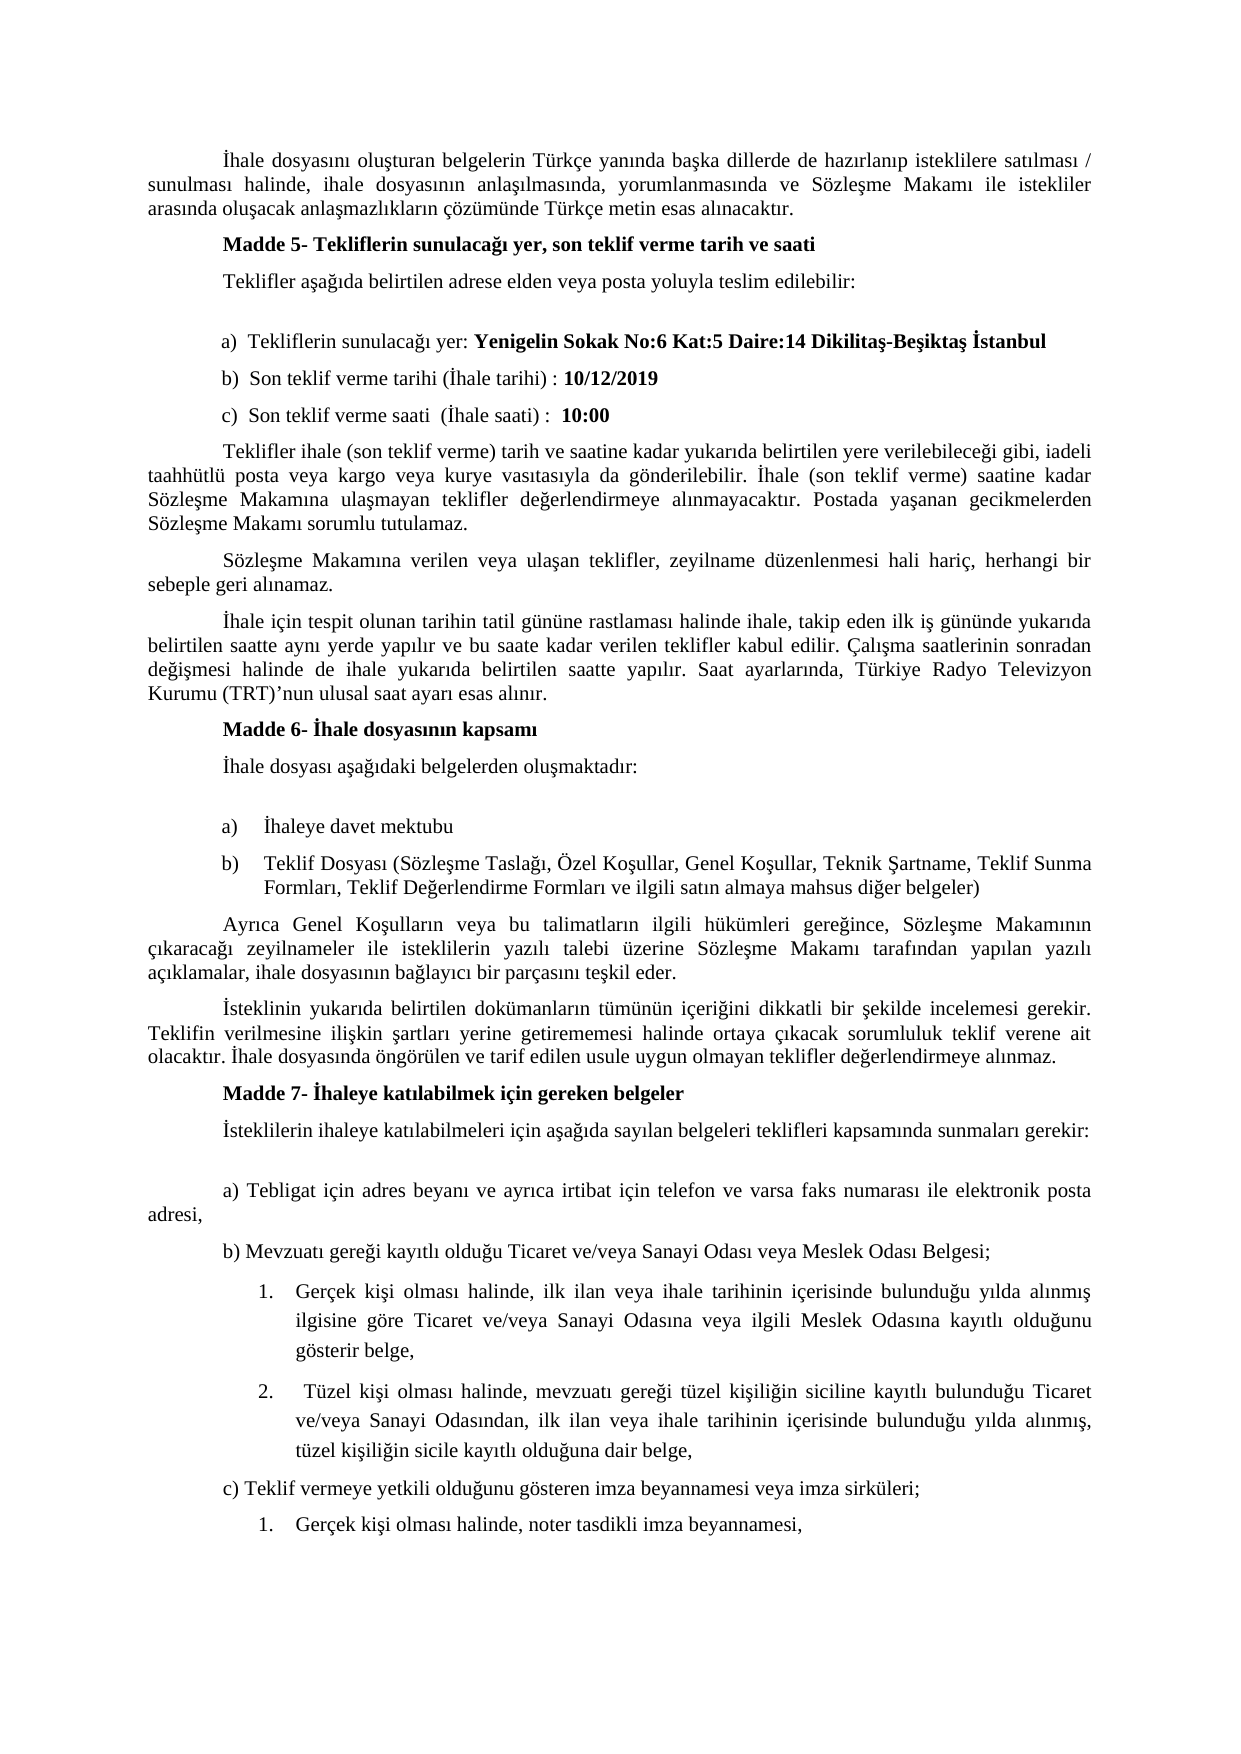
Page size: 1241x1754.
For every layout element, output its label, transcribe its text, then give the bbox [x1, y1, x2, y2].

text Madde 7- İhaleye katılabilmek için gereken belgeler [148, 1081, 1093, 1105]
list Teklif Dosyası (Sözleşme Taslağı, Özel Koşullar, Genel Koşullar, Teknik Şartname, Teklif Sunma Formları, Teklif Değerlendirme Formları ve ilgili satın almaya mahsus diğer belgeler) [221, 851, 1093, 899]
text b) Son teklif verme tarihi (İhale tarihi) : 10/12/2019 [185, 366, 1093, 390]
list Tüzel kişi olması halinde, mevzuatı gereği tüzel kişiliğin siciline kayıtlı bulunduğu Ticaret ve/veya Sanayi Odasından, ilk ilan veya ihale tarihinin içerisinde bulunduğu yılda alınmış, tüzel kişiliğin sicile kayıtlı olduğuna dair belge, [258, 1375, 1093, 1463]
text b) Mevzuatı gereği kayıtlı olduğu Ticaret ve/veya Sanayi Odası veya Meslek Odası Belgesi; [148, 1239, 1093, 1263]
text Teklifler ihale (son teklif verme) tarih ve saatine kadar yukarıda belirtilen yere verilebileceği gibi, iadeli taahhütlü posta veya kargo veya kurye vasıtasıyla da gönderilebilir. İhale (son teklif verme) saatine kadar Sözleşme Makamına ulaşmayan teklifler değerlendirmeye alınmayacaktır. Postada yaşanan gecikmelerden Sözleşme Makamı sorumlu tutulamaz. [148, 439, 1093, 535]
list Gerçek kişi olması halinde, noter tasdikli imza beyannamesi, [258, 1512, 1093, 1536]
text İhale dosyasını oluşturan belgelerin Türkçe yanında başka dillerde de hazırlanıp isteklilere satılması / sunulması halinde, ihale dosyasının anlaşılmasında, yorumlanmasında ve Sözleşme Makamı ile istekliler arasında oluşacak anlaşmazlıkların çözümünde Türkçe metin esas alınacaktır. [148, 148, 1093, 220]
text İhale için tespit olunan tarihin tatil gününe rastlaması halinde ihale, takip eden ilk iş gününde yukarıda belirtilen saatte aynı yerde yapılır ve bu saate kadar verilen teklifler kabul edilir. Çalışma saatlerinin sonradan değişmesi halinde de ihale yukarıda belirtilen saatte yapılır. Saat ayarlarında, Türkiye Radyo Televizyon Kurumu (TRT)’nun ulusal saat ayarı esas alınır. [148, 608, 1093, 705]
text İhale dosyası aşağıdaki belgelerden oluşmaktadır: [148, 754, 1093, 778]
text a) Tekliflerin sunulacağı yer: Yenigelin Sokak No:6 Kat:5 Daire:14 Dikilitaş-Beşiktaş İstanbul [185, 329, 1093, 353]
text c) Teklif vermeye yetkili olduğunu gösteren imza beyannamesi veya imza sirküleri; [148, 1475, 1093, 1499]
text İsteklinin yukarıda belirtilen dokümanların tümünün içeriğini dikkatli bir şekilde incelemesi gerekir. Teklifin verilmesine ilişkin şartları yerine getirememesi halinde ortaya çıkacak sorumluluk teklif verene ait olacaktır. İhale dosyasında öngörülen ve tarif edilen usule uygun olmayan teklifler değerlendirmeye alınmaz. [148, 996, 1093, 1068]
text Teklifler aşağıda belirtilen adrese elden veya posta yoluyla teslim edilebilir: [148, 269, 1093, 293]
text Ayrıca Genel Koşulların veya bu talimatların ilgili hükümleri gereğince, Sözleşme Makamının çıkaracağı zeyilnameler ile isteklilerin yazılı talebi üzerine Sözleşme Makamı tarafından yapılan yazılı açıklamalar, ihale dosyasının bağlayıcı bir parçasını teşkil eder. [148, 912, 1093, 984]
text Sözleşme Makamına verilen veya ulaşan teklifler, zeyilname düzenlenmesi hali hariç, herhangi bir sebeple geri alınamaz. [148, 548, 1093, 596]
list Gerçek kişi olması halinde, ilk ilan veya ihale tarihinin içerisinde bulunduğu yılda alınmış ilgisine göre Ticaret ve/veya Sanayi Odasına veya ilgili Meslek Odasına kayıtlı olduğunu gösterir belge, [258, 1275, 1093, 1363]
text İsteklilerin ihaleye katılabilmeleri için aşağıda sayılan belgeleri teklifleri kapsamında sunmaları gerekir: [148, 1118, 1093, 1142]
list İhaleye davet mektubu [221, 814, 1093, 838]
text Madde 5- Tekliflerin sunulacağı yer, son teklif verme tarih ve saati [148, 232, 1093, 256]
text c) Son teklif verme saati (İhale saati) : 10:00 [185, 403, 1093, 427]
text a) Tebligat için adres beyanı ve ayrıca irtibat için telefon ve varsa faks numarası ile elektronik posta adresi, [148, 1178, 1093, 1226]
text Madde 6- İhale dosyasının kapsamı [148, 717, 1093, 741]
